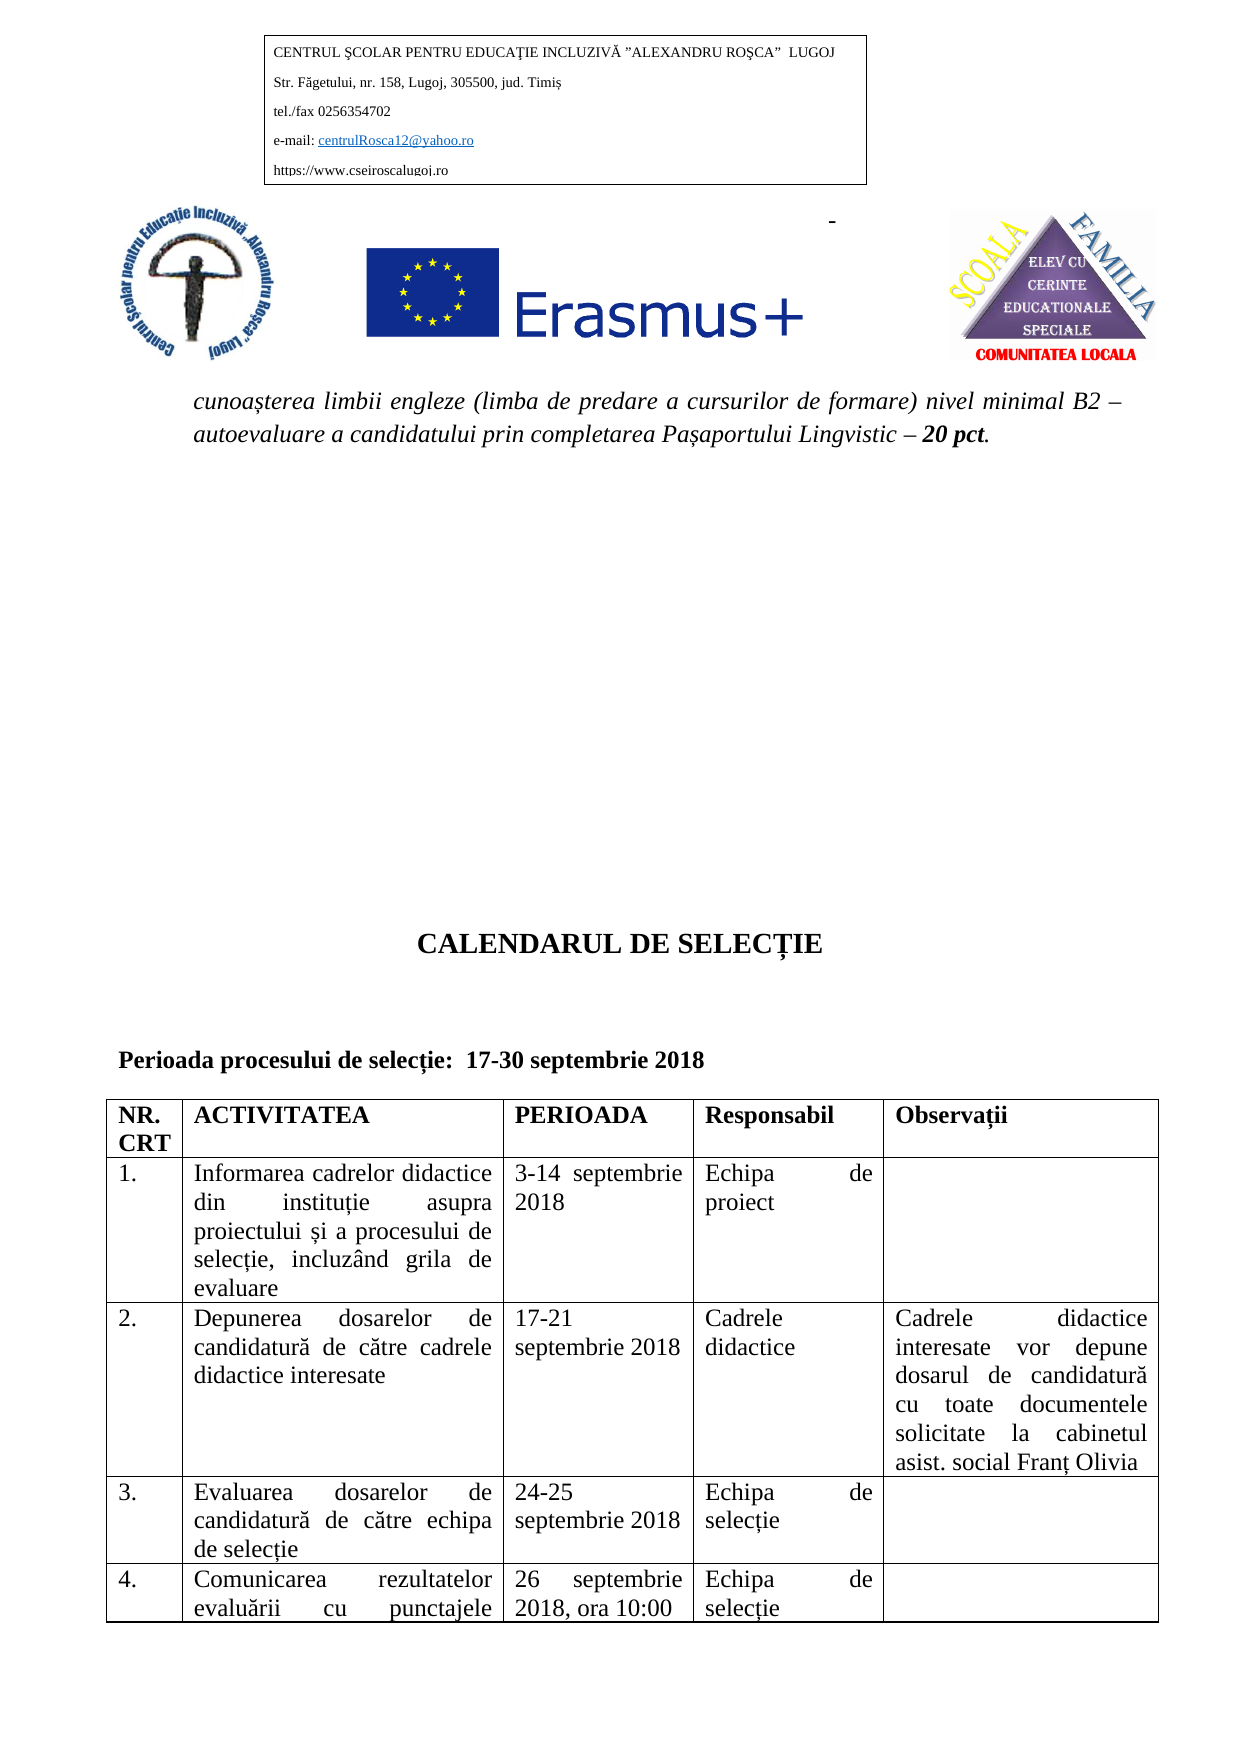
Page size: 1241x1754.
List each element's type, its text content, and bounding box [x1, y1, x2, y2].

picture [949, 209, 1156, 360]
table_cell 3. [107, 1477, 182, 1563]
picture [115, 198, 278, 364]
picture [341, 222, 828, 362]
table_cell [884, 1158, 1158, 1302]
table_cell 24-25 septembrie 2018 [504, 1477, 693, 1563]
table_header NR. CRT [107, 1100, 182, 1157]
table_cell 4. [107, 1564, 182, 1621]
table_header Observații [884, 1100, 1158, 1157]
table_cell [884, 1477, 1158, 1563]
table_cell 3-14 septembrie 2018 [504, 1158, 693, 1302]
table_cell Echipa de proiect [694, 1158, 883, 1302]
table_cell Informarea cadrelor didactice din instituție asupra proiectului și a procesului de selecție, incluzând grila de evaluare [183, 1158, 503, 1302]
table_header ACTIVITATEA [183, 1100, 503, 1157]
table_cell 26 septembrie 2018, ora 10:00 [504, 1564, 693, 1621]
table_cell Echipa de selecție [694, 1564, 883, 1621]
table_header PERIOADA [504, 1100, 693, 1157]
table_cell 2. [107, 1303, 182, 1476]
table_cell Cadrele didactice [694, 1303, 883, 1476]
table_cell Comunicarea rezultatelor evaluării cu punctajele aferente individual [183, 1564, 503, 1621]
table_cell [884, 1564, 1158, 1621]
table_cell 17-21 septembrie 2018 [504, 1303, 693, 1476]
table_cell Cadrele didactice interesate vor depune dosarul de candidatură cu toate documentele solicitate la cabinetul asist. social Franț Olivia [884, 1303, 1158, 1476]
table_cell Evaluarea dosarelor de candidatură de către echipa de selecție [183, 1477, 503, 1563]
table_header Responsabil [694, 1100, 883, 1157]
table_cell Depunerea dosarelor de candidatură de către cadrele didactice interesate [183, 1303, 503, 1476]
table_cell 1. [107, 1158, 182, 1302]
text CALENDARUL DE SELECȚIE [118, 926, 1122, 959]
table_cell Echipa de selecție [694, 1477, 883, 1563]
text Perioada procesului de selecție: 17-30 septembrie 2018 [118, 1045, 1122, 1073]
